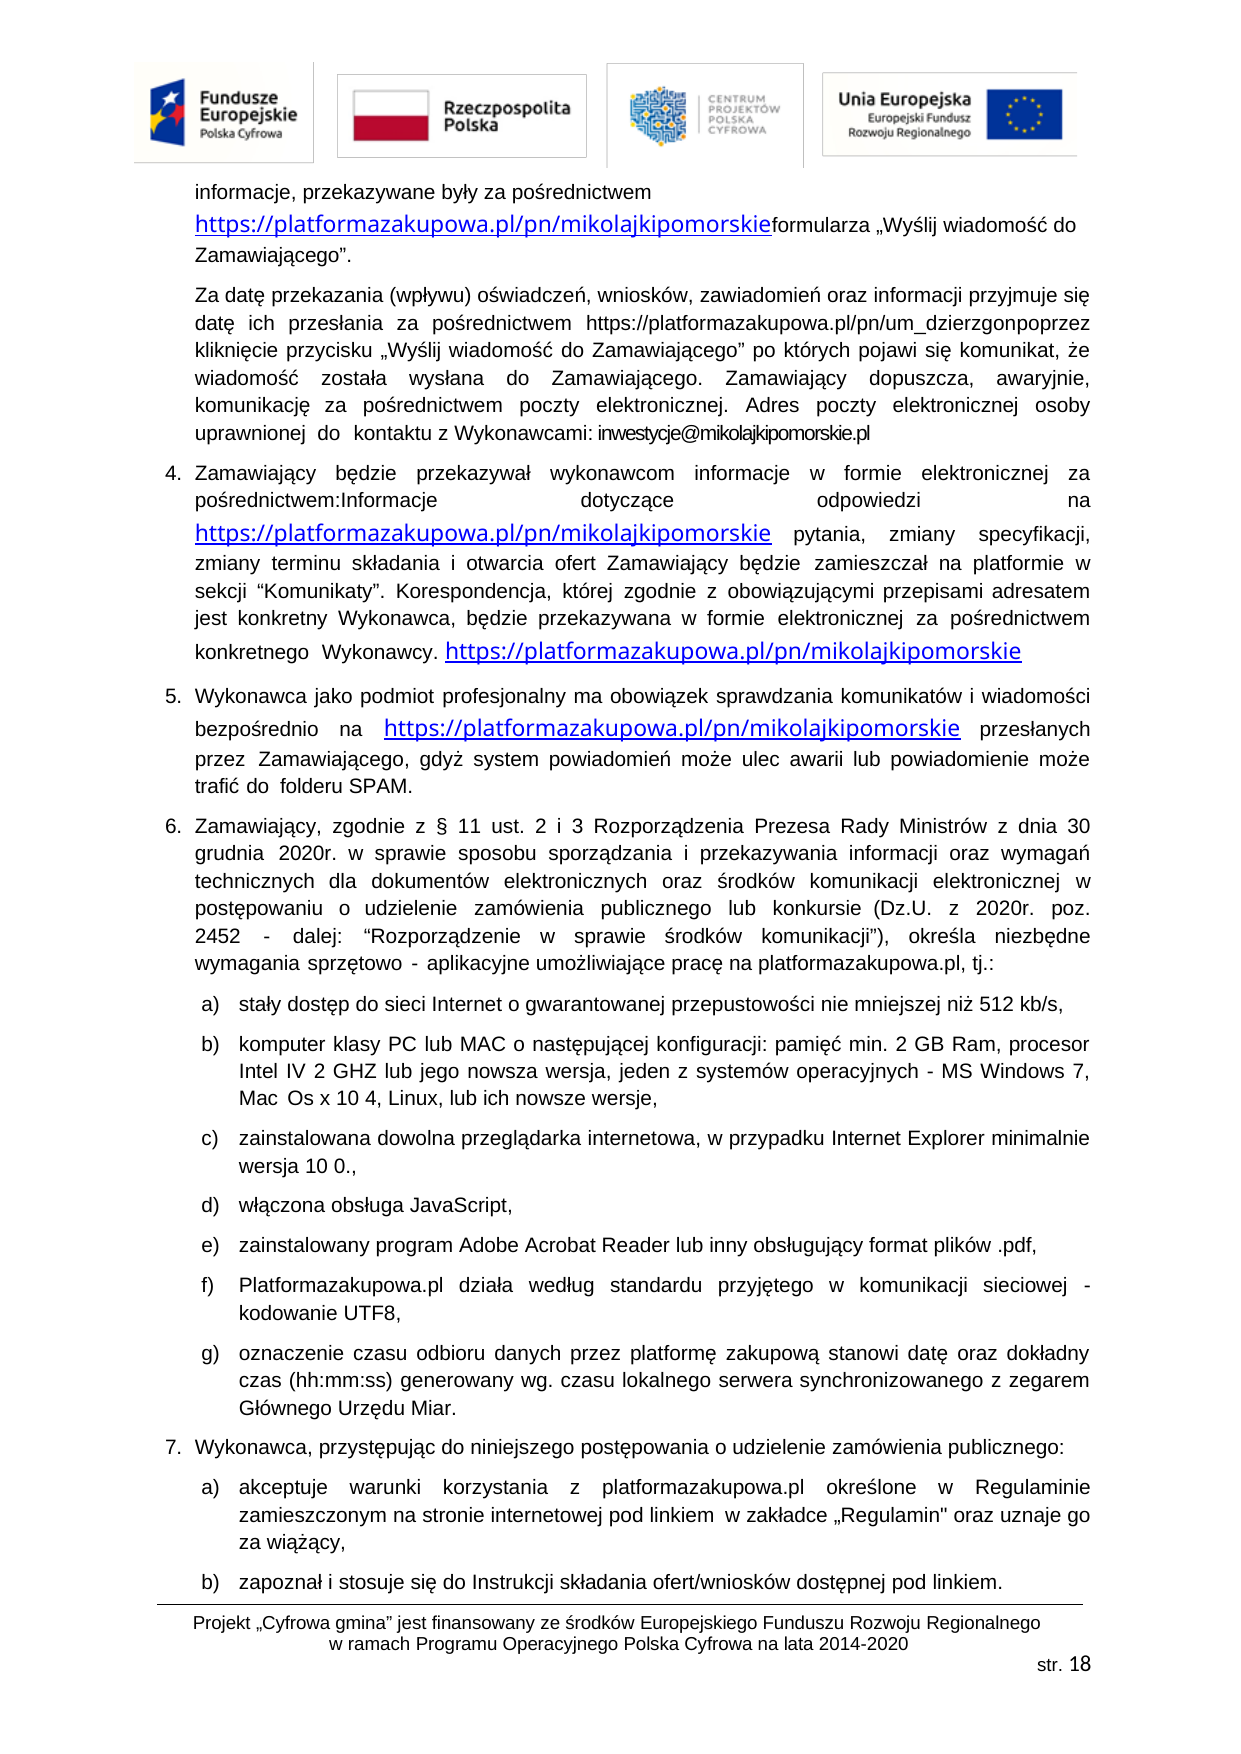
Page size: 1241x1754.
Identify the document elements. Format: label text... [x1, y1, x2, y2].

list Zamawiający będzie przekazywał wykonawcom informacje w formie elektronicznej za pośrednictwem:Informacje dotyczące odpowiedzi na https://platformazakupowa.pl/pn/mikolajkipomorskie pytania, zmiany specyfikacji, zmiany terminu składania i otwarcia ofert Zamawiający będzie zamieszczał na platformie w sekcji “Komunikaty”. Korespondencja, której zgodnie z obowiązującymi przepisami adresatem jest konkretny Wykonawca, będzie przekazywana w formie elektronicznej za pośrednictwem konkretnego Wykonawcy. https://platformazakupowa.pl/pn/mikolajkipomorskie [165, 460, 1090, 666]
list Wykonawca jako podmiot profesjonalny ma obowiązek sprawdzania komunikatów i wiadomości bezpośrednio na https://platformazakupowa.pl/pn/mikolajkipomorskie przesłanych przez Zamawiającego, gdyż system powiadomień może ulec awarii lub powiadomienie może trafić do folderu SPAM. [165, 684, 1090, 798]
list zainstalowana dowolna przeglądarka internetowa, w przypadku Internet Explorer minimalnie wersja 10 0., [201, 1126, 1090, 1177]
list zainstalowany program Adobe Acrobat Reader lub inny obsługujący format plików .pdf, [201, 1233, 1107, 1257]
list komputer klasy PC lub MAC o następującej konfiguracji: pamięć min. 2 GB Ram, procesor Intel IV 2 GHZ lub jego nowsza wersja, jeden z systemów operacyjnych - MS Windows 7, Mac Os x 10 4, Linux, lub ich nowsze wersje, [201, 1032, 1090, 1110]
list Platformazakupowa.pl działa według standardu przyjętego w komunikacji sieciowej - kodowanie UTF8, [201, 1273, 1091, 1324]
list oznaczenie czasu odbioru danych przez platformę zakupową stanowi datę oraz dokładny czas (hh:mm:ss) generowany wg. czasu lokalnego serwera synchronizowanego z zegarem Głównego Urzędu Miar. [201, 1341, 1089, 1419]
list Zamawiający, zgodnie z § 11 ust. 2 i 3 Rozporządzenia Prezesa Rady Ministrów z dnia 30 grudnia 2020r. w sprawie sposobu sporządzania i przekazywania informacji oraz wymagań technicznych dla dokumentów elektronicznych oraz środków komunikacji elektronicznej w postępowaniu o udzielenie zamówienia publicznego lub konkursie (Dz.U. z 2020r. poz. 2452 - dalej: “Rozporządzenie w sprawie środków komunikacji”), określa niezbędne wymagania sprzętowo - aplikacyjne umożliwiające pracę na platformazakupowa.pl, tj.: [165, 814, 1091, 975]
text Za datę przekazania (wpływu) oświadczeń, wniosków, zawiadomień oraz informacji przyjmuje się datę ich przesłania za pośrednictwem https://platformazakupowa.pl/pn/um_dzierzgonpoprzez kliknięcie przycisku „Wyślij wiadomość do Zamawiającego” po których pojawi się komunikat, że wiadomość została wysłana do Zamawiającego. Zamawiający dopuszcza, awaryjnie, komunikację za pośrednictwem poczty elektronicznej. Adres poczty elektronicznej osoby uprawnionej do kontaktu z Wykonawcami: inwestycje@mikolajkipomorskie.pl [194, 283, 1091, 444]
list włączona obsługa JavaScript, [201, 1193, 1107, 1217]
text informacje, przekazywane były za pośrednictwem https://platformazakupowa.pl/pn/mikolajkipomorskieformularza „Wyślij wiadomość do Zamawiającego”. [194, 180, 1090, 267]
list Wykonawca, przystępując do niniejszego postępowania o udzielenie zamówienia publicznego: [165, 1435, 1107, 1459]
list stały dostęp do sieci Internet o gwarantowanej przepustowości nie mniejszej niż 512 kb/s, [201, 992, 1107, 1016]
list zapoznał i stosuje się do Instrukcji składania ofert/wniosków dostępnej pod linkiem. [201, 1570, 1107, 1594]
list akceptuje warunki korzystania z platformazakupowa.pl określone w Regulaminie zamieszczonym na stronie internetowej pod linkiem w zakładce „Regulamin" oraz uznaje go za wiążący, [201, 1475, 1090, 1554]
